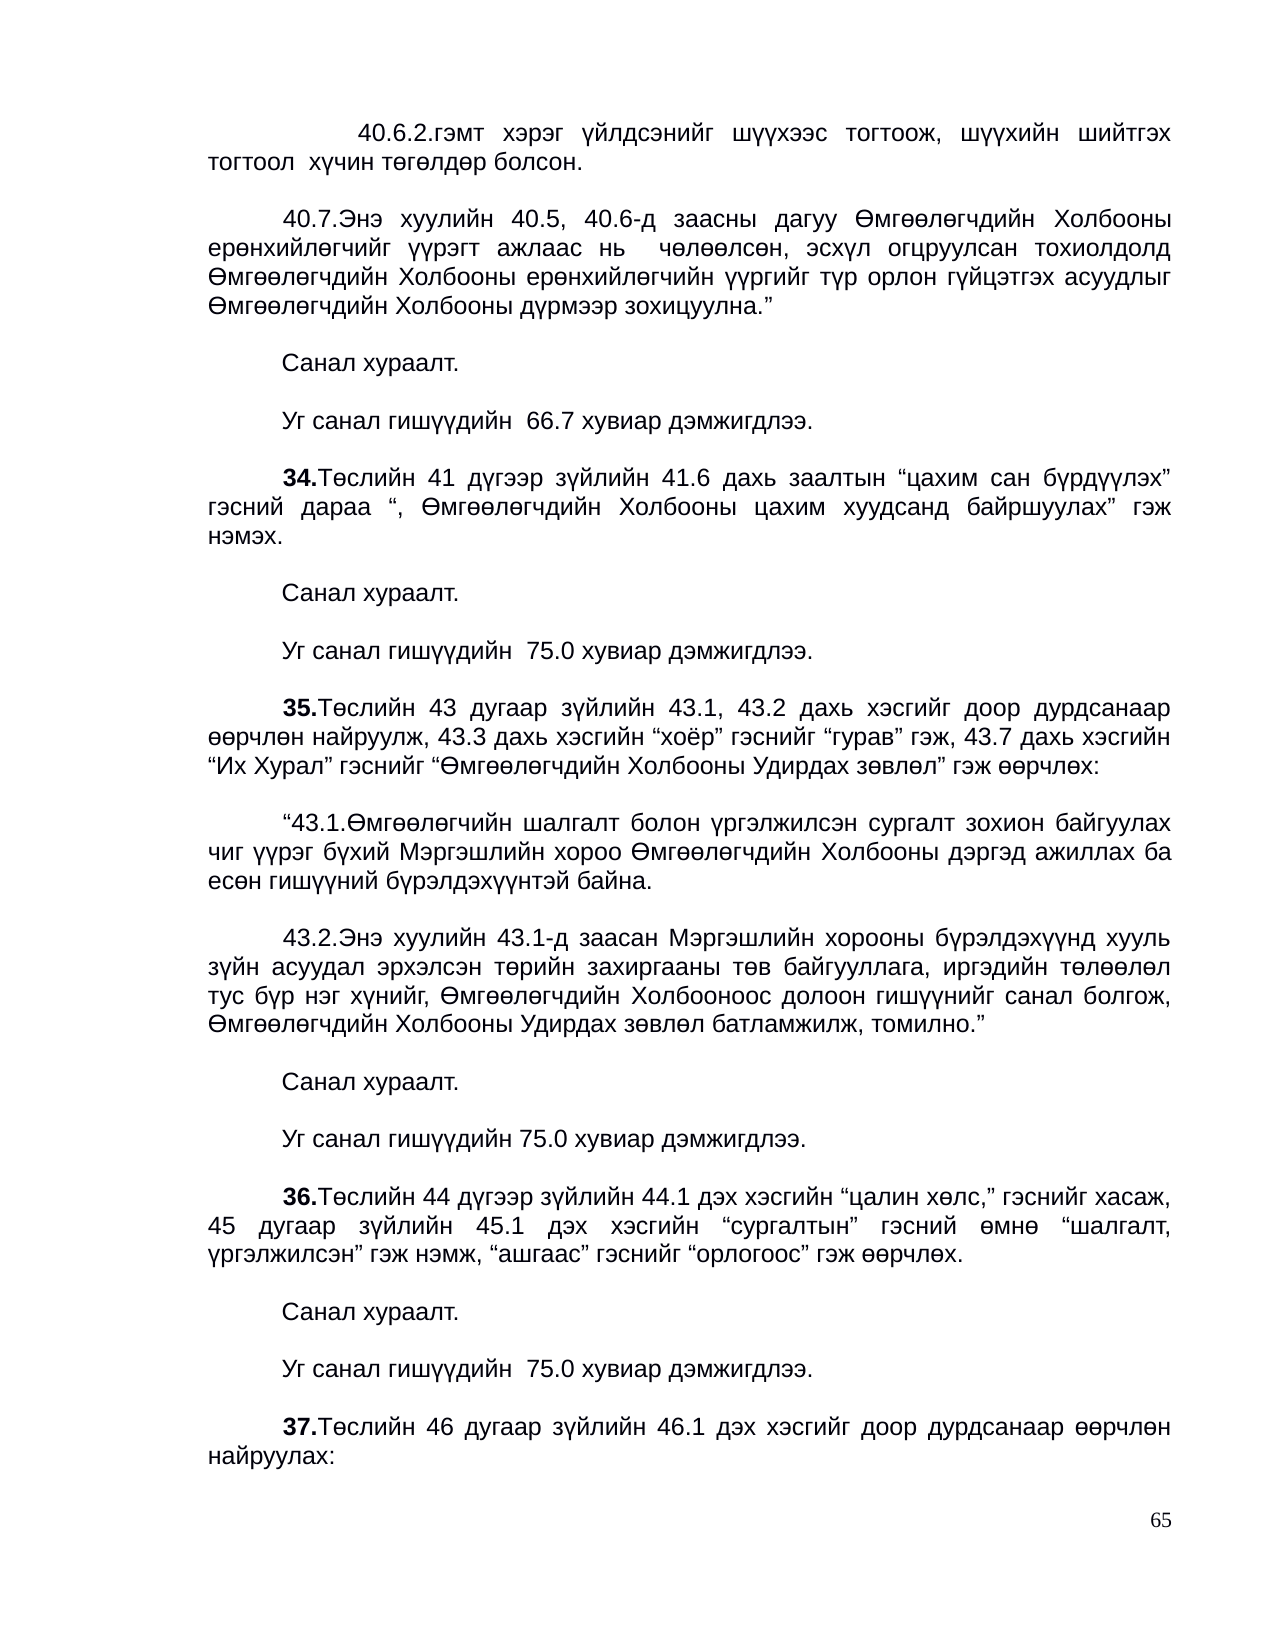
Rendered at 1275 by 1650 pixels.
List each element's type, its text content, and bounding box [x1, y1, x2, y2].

text Уг санал гишүүдийн 75.0 хувиар дэмжигдлээ. [208, 636, 1172, 664]
text Санал хураалт. [208, 1067, 1172, 1096]
text 37.Төслийн 46 дугаар зүйлийн 46.1 дэх хэсгийг доор дурдсанаар өөрчлөн найруулах: [208, 1412, 1172, 1469]
text 35.Төслийн 43 дугаар зүйлийн 43.1, 43.2 дахь хэсгийг доор дурдсанаар өөрчлөн найруулж, 43.3 дахь хэсгийн “хоёр” гэснийг “гурав” гэж, 43.7 дахь хэсгийн “Их Хурал” гэснийг “Өмгөөлөгчдийн Холбооны Удирдах зөвлөл” гэж өөрчлөх: [208, 693, 1172, 779]
text 40.7.Энэ хуулийн 40.5, 40.6-д заасны дагуу Өмгөөлөгчдийн Холбооны ерөнхийлөгчийг үүрэгт ажлаас нь чөлөөлсөн, эсхүл огцруулсан тохиолдолд Өмгөөлөгчдийн Холбооны ерөнхийлөгчийн үүргийг түр орлон гүйцэтгэх асуудлыг Өмгөөлөгчдийн Холбооны дүрмээр зохицуулна.” [208, 204, 1172, 319]
text Уг санал гишүүдийн 66.7 хувиар дэмжигдлээ. [208, 406, 1172, 434]
text Санал хураалт. [208, 1297, 1172, 1326]
text 40.6.2.гэмт хэрэг үйлдсэнийг шүүхээс тогтоож, шүүхийн шийтгэх тогтоол хүчин төгөлдөр болсон. [208, 118, 1172, 176]
text “43.1.Өмгөөлөгчийн шалгалт болон үргэлжилсэн сургалт зохион байгуулах чиг үүрэг бүхий Мэргэшлийн хороо Өмгөөлөгчдийн Холбооны дэргэд ажиллах ба есөн гишүүний бүрэлдэхүүнтэй байна. [208, 808, 1172, 894]
text 43.2.Энэ хуулийн 43.1-д заасан Мэргэшлийн хорооны бүрэлдэхүүнд хууль зүйн асуудал эрхэлсэн төрийн захиргааны төв байгууллага, иргэдийн төлөөлөл тус бүр нэг хүнийг, Өмгөөлөгчдийн Холбооноос долоон гишүүнийг санал болгож, Өмгөөлөгчдийн Холбооны Удирдах зөвлөл батламжилж, томилно.” [208, 923, 1172, 1038]
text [208, 1354, 1172, 1383]
text Санал хураалт. [208, 578, 1172, 607]
text Уг санал гишүүдийн 75.0 хувиар дэмжигдлээ. [208, 1124, 1172, 1153]
text 36.Төслийн 44 дүгээр зүйлийн 44.1 дэх хэсгийн “цалин хөлс,” гэснийг хасаж, 45 дугаар зүйлийн 45.1 дэх хэсгийн “сургалтын” гэсний өмнө “шалгалт, үргэлжилсэн” гэж нэмж, “ашгаас” гэснийг “орлогоос” гэж өөрчлөх. [208, 1182, 1172, 1268]
text Санал хураалт. [208, 348, 1172, 377]
text 34.Төслийн 41 дүгээр зүйлийн 41.6 дахь заалтын “цахим сан бүрдүүлэх” гэсний дараа “, Өмгөөлөгчдийн Холбооны цахим хуудсанд байршуулах” гэж нэмэх. [208, 463, 1172, 549]
